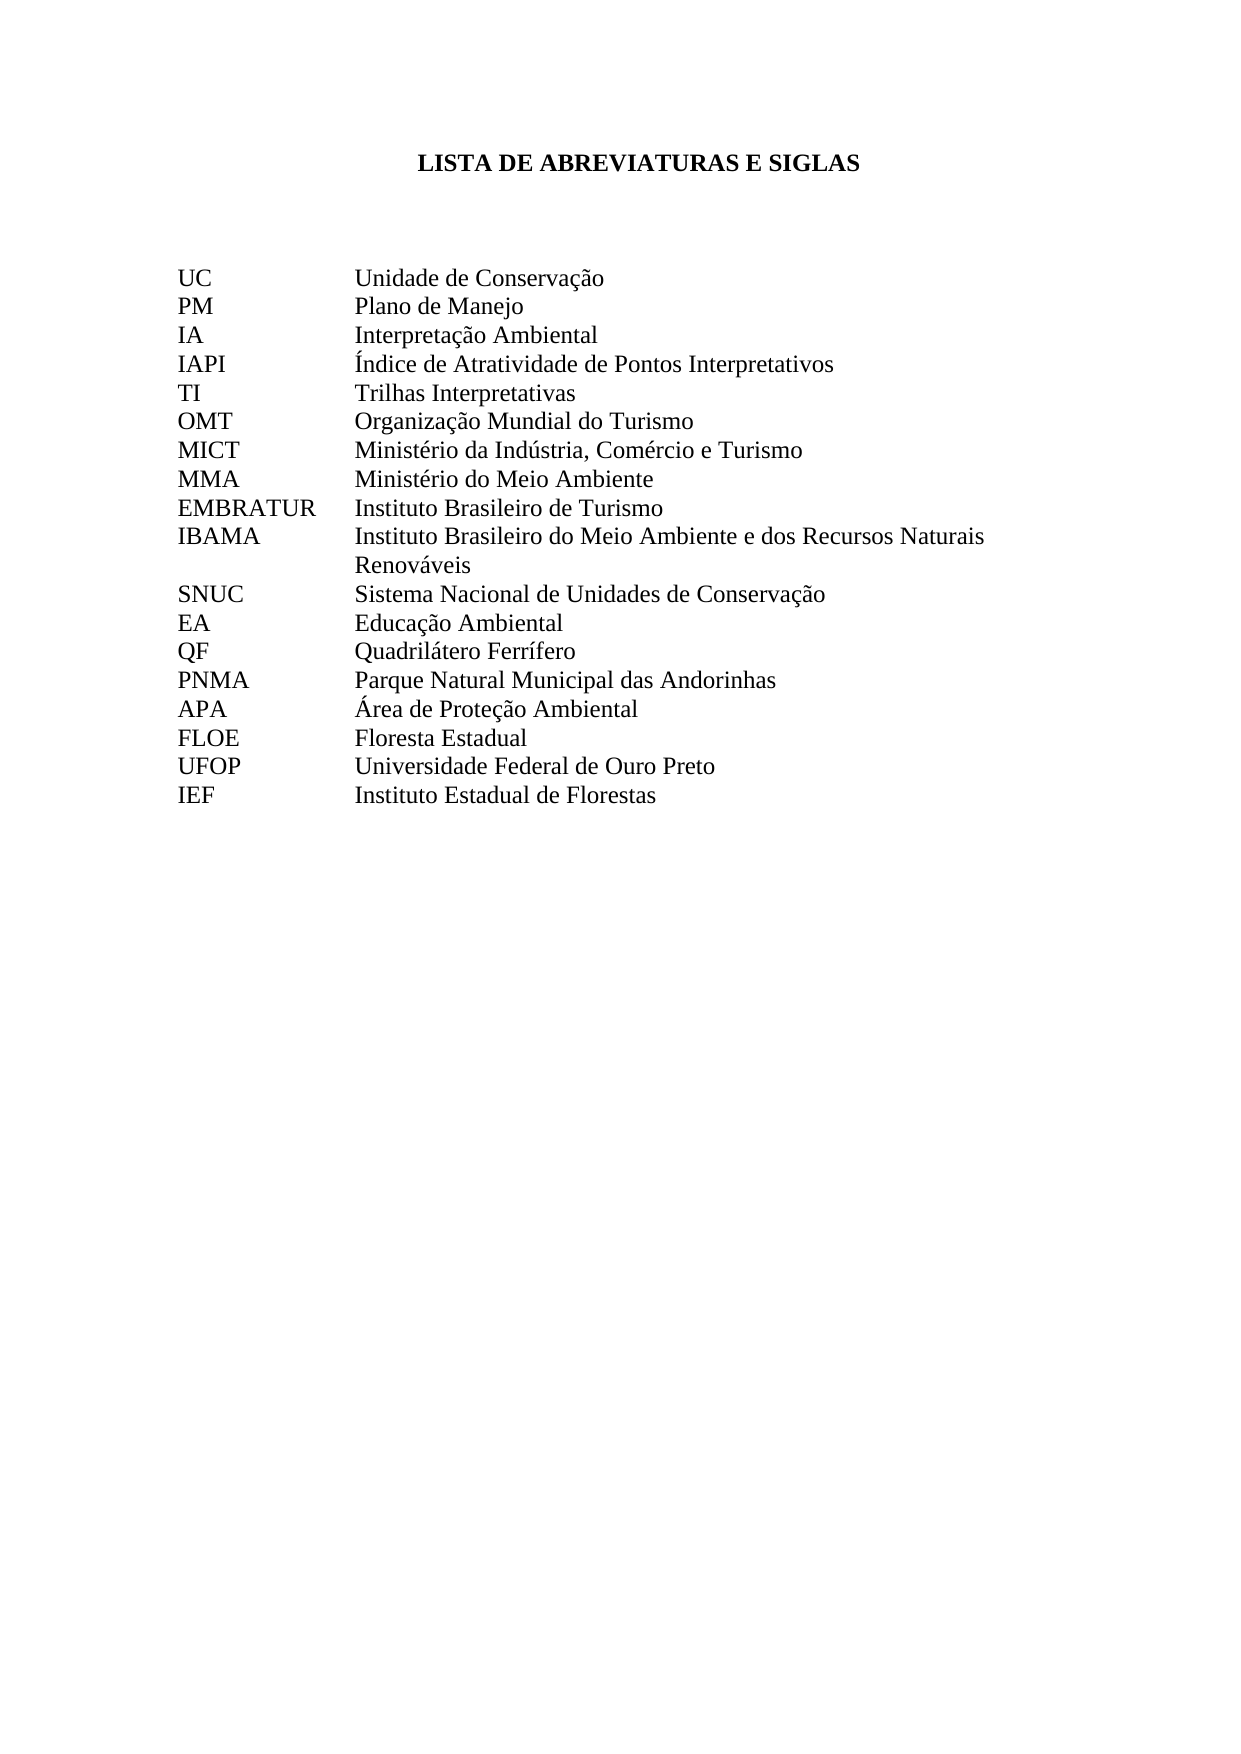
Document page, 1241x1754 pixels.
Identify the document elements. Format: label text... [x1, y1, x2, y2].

text IBAMA Instituto Brasileiro do Meio Ambiente e dos Recursos Naturais Renováveis [177, 521, 1063, 579]
text TI Trilhas Interpretativas [177, 378, 1063, 406]
text UFOP Universidade Federal de Ouro Preto [177, 751, 1063, 780]
text QF Quadrilátero Ferrífero [177, 636, 1063, 665]
text PNMA Parque Natural Municipal das Andorinhas [177, 665, 1063, 694]
text EA Educação Ambiental [177, 608, 1063, 636]
text UC Unidade de Conservação [177, 263, 1063, 291]
text OMT Organização Mundial do Turismo [177, 406, 1063, 435]
text SNUC Sistema Nacional de Unidades de Conservação [177, 579, 1063, 608]
text FLOE Floresta Estadual [177, 723, 1063, 751]
text IEF Instituto Estadual de Florestas [177, 780, 1063, 809]
text APA Área de Proteção Ambiental [177, 694, 1063, 723]
text IA Interpretação Ambiental [177, 320, 1063, 349]
text MICT Ministério da Indústria, Comércio e Turismo [177, 435, 1063, 464]
text IAPI Índice de Atratividade de Pontos Interpretativos [177, 349, 1063, 378]
text EMBRATUR Instituto Brasileiro de Turismo [177, 493, 1063, 521]
text PM Plano de Manejo [177, 291, 1063, 320]
text MMA Ministério do Meio Ambiente [177, 464, 1063, 493]
text LISTA DE ABREVIATURAS E SIGLAS [215, 148, 1063, 176]
